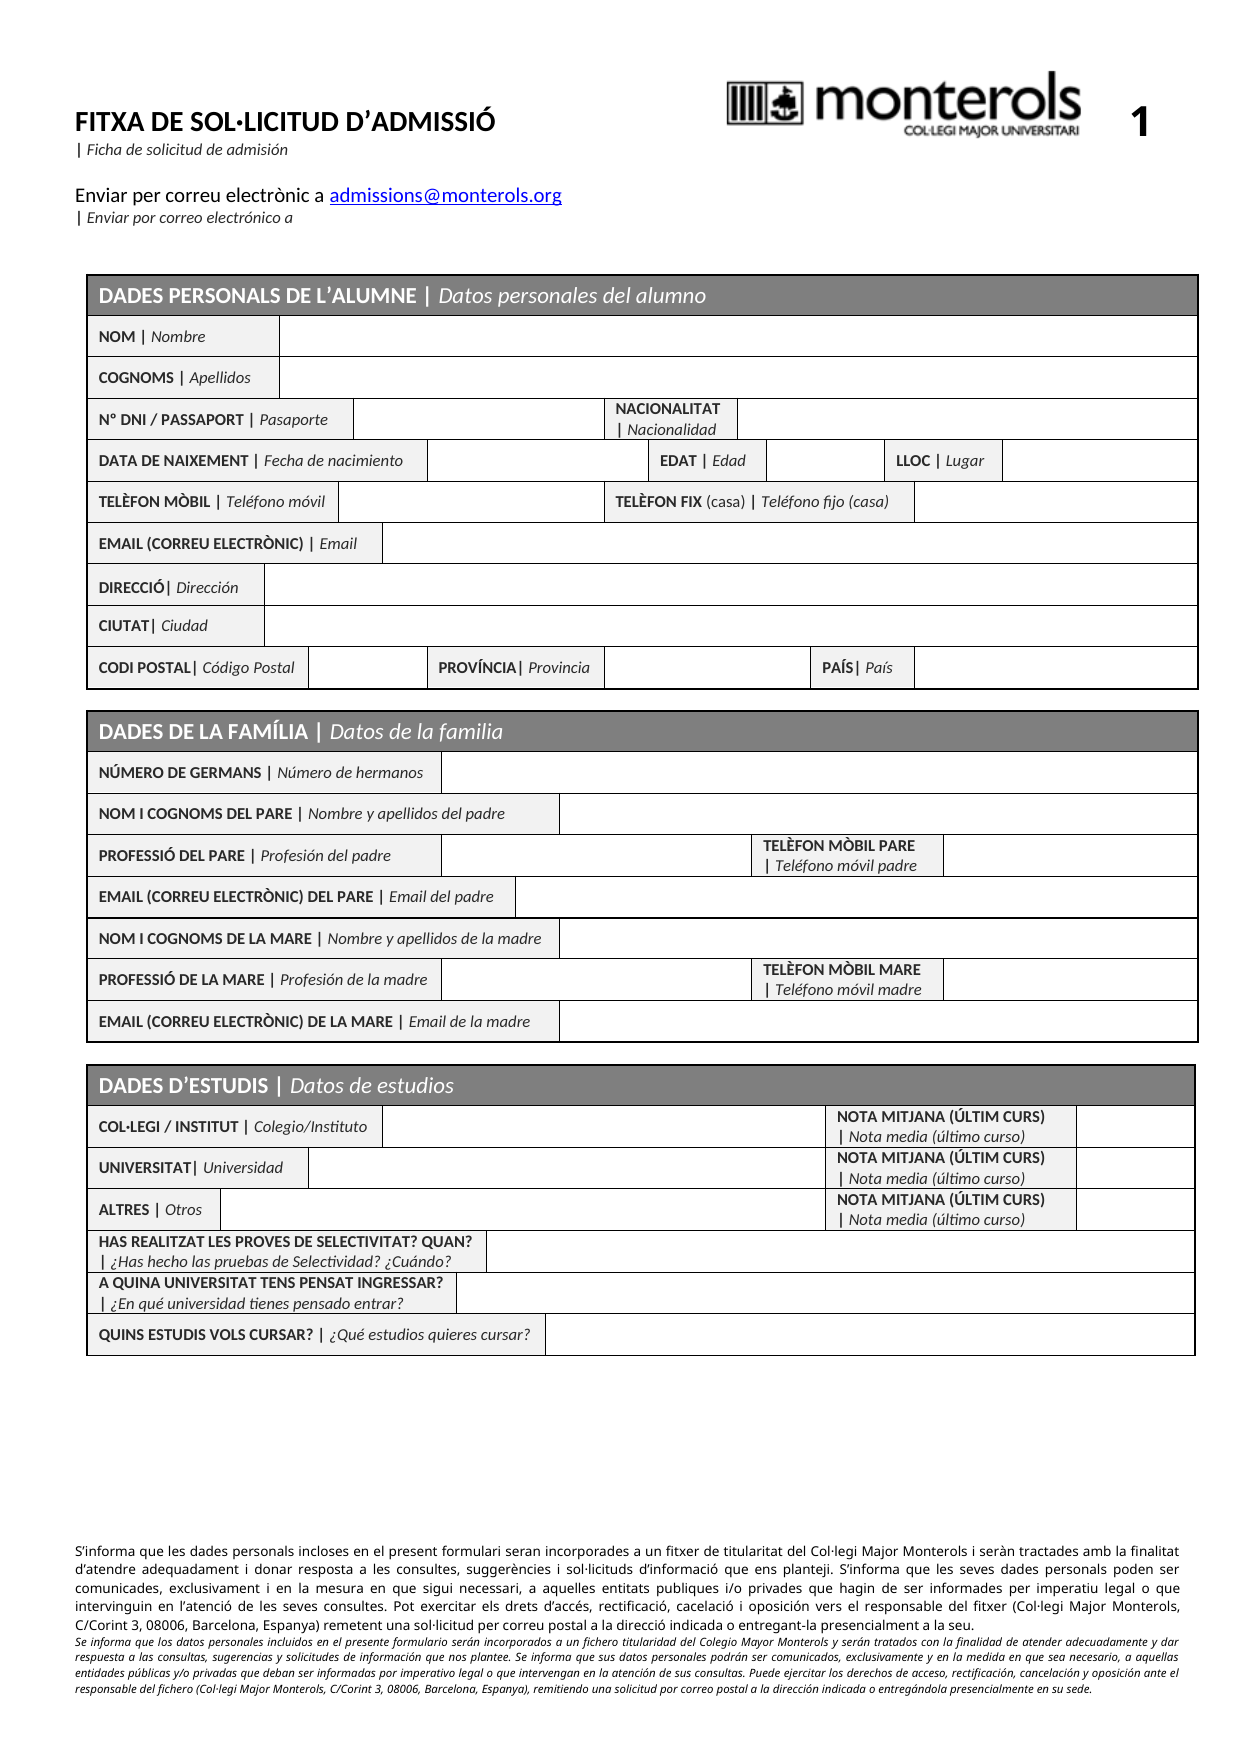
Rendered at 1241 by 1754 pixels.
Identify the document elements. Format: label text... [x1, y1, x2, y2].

table_cell CIUTAT| Ciudad [88, 606, 264, 646]
table_cell NOTA MITJANA (ÚLTIM CURS) | Nota media (último curso) [826, 1148, 1076, 1188]
table_cell NOTA MITJANA (ÚLTIM CURS) | Nota media (último curso) [826, 1189, 1076, 1230]
table_cell NOTA MITJANA (ÚLTIM CURS) | Nota media (último curso) [826, 1106, 1076, 1147]
table_cell ALTRES | Otros [88, 1189, 220, 1230]
table_header DADES D’ESTUDIS | Datos de estudios [88, 1066, 1194, 1105]
table_cell [309, 1148, 825, 1188]
table_cell [546, 1314, 1194, 1355]
table_header DADES PERSONALS DE L’ALUMNE | Datos personales del alumno [88, 276, 1197, 315]
table_cell PROVÍNCIA| Provincia [428, 647, 604, 687]
table_cell [383, 523, 1197, 563]
table_cell Nº DNI / PASSAPORT | Pasaporte [88, 399, 353, 439]
table_cell [280, 357, 1197, 398]
table_cell UNIVERSITAT| Universidad [88, 1148, 308, 1188]
table_cell PAÍS| País [811, 647, 914, 687]
table_cell EMAIL (CORREU ELECTRÒNIC) | Email [88, 523, 382, 563]
table_cell [265, 606, 1197, 646]
table_cell [1077, 1106, 1194, 1147]
table_cell DIRECCIÓ| Dirección [88, 564, 264, 605]
table_cell PROFESSIÓ DEL PARE | Profesión del padre [88, 835, 441, 876]
table_cell [265, 564, 1197, 605]
table_cell TELÈFON MÒBIL MARE | Teléfono móvil madre [752, 959, 943, 1000]
table_cell [605, 647, 810, 687]
table_cell [560, 919, 1197, 958]
table_cell NOM | Nombre [88, 316, 279, 356]
table_cell [915, 482, 1197, 522]
table_header DADES DE LA FAMÍLIA | Datos de la familia [88, 712, 1197, 751]
table_cell TELÈFON FIX (casa) | Teléfono fijo (casa) [605, 482, 914, 522]
table_cell [442, 959, 751, 1000]
table_cell [1077, 1189, 1194, 1230]
table_cell EDAT | Edad [649, 440, 766, 481]
table_cell NOM I COGNOMS DEL PARE | Nombre y apellidos del padre [88, 794, 559, 834]
table_cell NÚMERO DE GERMANS | Número de hermanos [88, 752, 441, 792]
table_cell [354, 399, 604, 439]
table_cell [280, 316, 1197, 356]
table_cell EMAIL (CORREU ELECTRÒNIC) DEL PARE | Email del padre [88, 877, 515, 917]
table_cell QUINS ESTUDIS VOLS CURSAR? | ¿Qué estudios quieres cursar? [88, 1314, 545, 1355]
picture [724, 30, 1084, 181]
table_cell [309, 647, 427, 687]
table_cell TELÈFON MÒBIL PARE | Teléfono móvil padre [752, 835, 943, 876]
table_cell [915, 647, 1197, 687]
table_cell [428, 440, 648, 481]
table_cell EMAIL (CORREU ELECTRÒNIC) DE LA MARE | Email de la madre [88, 1001, 559, 1041]
table_cell CODI POSTAL| Código Postal [88, 647, 308, 687]
table_cell [442, 835, 751, 876]
table_cell NOM I COGNOMS DE LA MARE | Nombre y apellidos de la madre [88, 919, 559, 958]
table_cell [944, 835, 1197, 876]
table_cell [339, 482, 604, 522]
table_cell [442, 752, 1197, 792]
table_cell COL·LEGI / INSTITUT | Colegio/Instituto [88, 1106, 382, 1147]
table_cell [767, 440, 884, 481]
table_cell [516, 877, 1197, 917]
table_cell [560, 1001, 1197, 1041]
table_cell [1077, 1148, 1194, 1188]
table_cell PROFESSIÓ DE LA MARE | Profesión de la madre [88, 959, 441, 1000]
table_cell [738, 399, 1197, 439]
table_cell [457, 1273, 1194, 1313]
table_cell [383, 1106, 825, 1147]
table_cell DATA DE NAIXEMENT | Fecha de nacimiento [88, 440, 427, 481]
table_cell HAS REALITZAT LES PROVES DE SELECTIVITAT? QUAN? | ¿Has hecho las pruebas de Selectividad? ¿Cuándo? [88, 1231, 486, 1272]
table_cell NACIONALITAT | Nacionalidad [605, 399, 737, 439]
table_cell TELÈFON MÒBIL | Teléfono móvil [88, 482, 338, 522]
table_cell [221, 1189, 825, 1230]
table_cell A QUINA UNIVERSITAT TENS PENSAT INGRESSAR? | ¿En qué universidad tienes pensado entrar? [88, 1273, 456, 1313]
table_cell COGNOMS | Apellidos [88, 357, 279, 398]
table_cell LLOC | Lugar [885, 440, 1002, 481]
table_cell [944, 959, 1197, 1000]
table_cell [560, 794, 1197, 834]
table_cell [1003, 440, 1197, 481]
table_cell [487, 1231, 1194, 1272]
